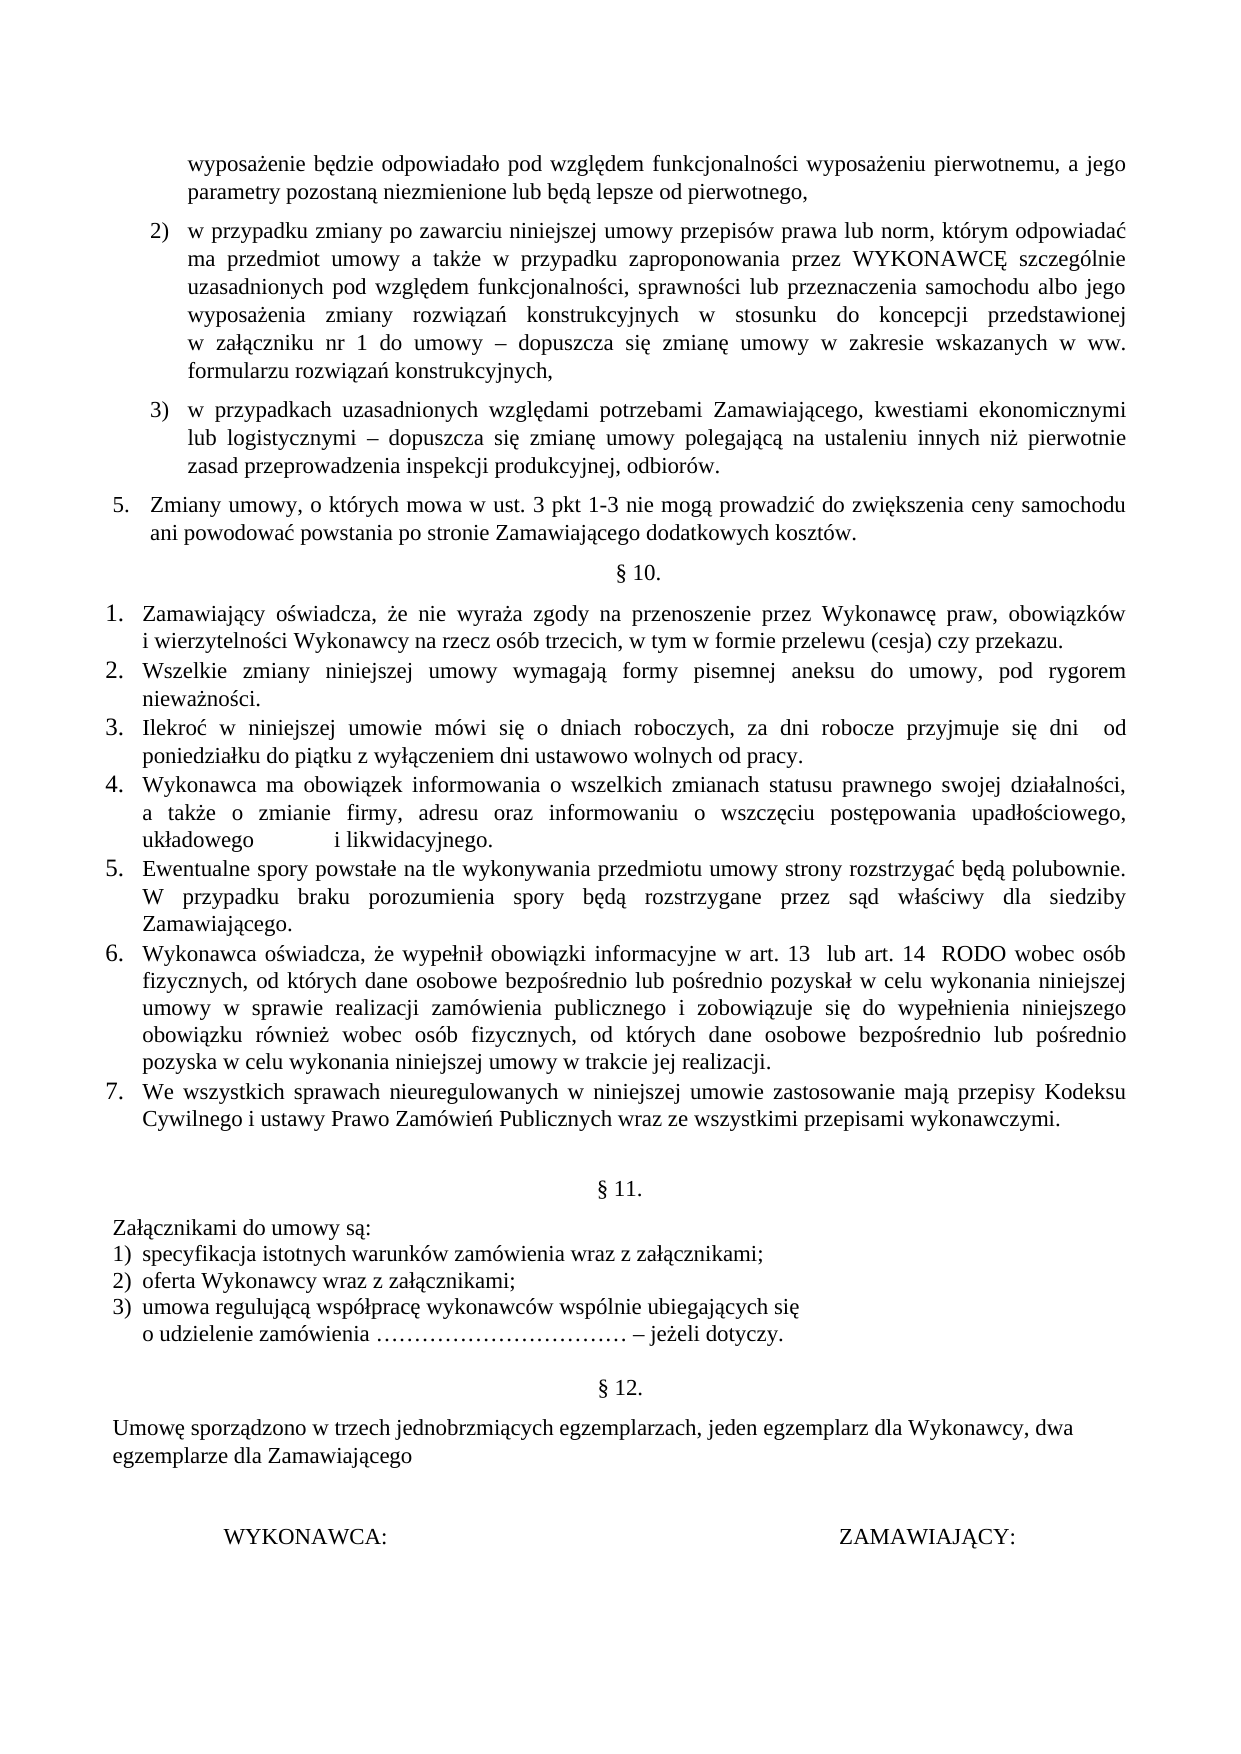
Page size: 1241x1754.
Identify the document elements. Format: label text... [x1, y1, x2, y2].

text § 12. [112, 1373, 1128, 1400]
list oferta Wykonawcy wraz z załącznikami; [112, 1267, 1128, 1293]
list Ilekroć w niniejszej umowie mówi się o dniach roboczych, za dni robocze przyjmuje się dni od poniedziałku do piątku z wyłączeniem dni ustawowo wolnych od pracy. [105, 712, 1128, 768]
list Zamawiający oświadcza, że nie wyraża zgody na przenoszenie przez Wykonawcę praw, obowiązków i wierzytelności Wykonawcy na rzecz osób trzecich, w tym w formie przelewu (cesja) czy przekazu. [105, 598, 1128, 654]
list Wykonawca ma obowiązek informowania o wszelkich zmianach statusu prawnego swojej działalności, a także o zmianie firmy, adresu oraz informowaniu o wszczęciu postępowania upadłościowego, układowego i likwidacyjnego. [105, 769, 1128, 852]
list specyfikacja istotnych warunków zamówienia wraz z załącznikami; [112, 1241, 1128, 1267]
list Ewentualne spory powstałe na tle wykonywania przedmiotu umowy strony rozstrzygać będą polubownie. W przypadku braku porozumienia spory będą rozstrzygane przez sąd właściwy dla siedziby Zamawiającego. [105, 853, 1128, 936]
list Zmiany umowy, o których mowa w ust. 3 pkt 1-3 nie mogą prowadzić do zwiększenia ceny samochodu ani powodować powstania po stronie Zamawiającego dodatkowych kosztów. [112, 491, 1127, 546]
text Załącznikami do umowy są: [112, 1214, 1128, 1241]
list umowa regulującą współpracę wykonawców wspólnie ubiegających się [112, 1293, 1128, 1319]
list Wykonawca oświadcza, że wypełnił obowiązki informacyjne w art. 13 lub art. 14 RODO wobec osób fizycznych, od których dane osobowe bezpośrednio lub pośrednio pozyskał w celu wykonania niniejszej umowy w sprawie realizacji zamówienia publicznego i zobowiązuje się do wypełnienia niniejszego obowiązku również wobec osób fizycznych, od których dane osobowe bezpośrednio lub pośrednio pozyska w celu wykonania niniejszej umowy w trakcie jej realizacji. [105, 938, 1128, 1075]
text WYKONAWCA: ZAMAWIAJĄCY: [112, 1523, 1128, 1549]
text § 10. [149, 559, 1127, 585]
list w przypadkach uzasadnionych względami potrzebami Zamawiającego, kwestiami ekonomicznymi lub logistycznymi – dopuszcza się zmianę umowy polegającą na ustaleniu innych niż pierwotnie zasad przeprowadzenia inspekcji produkcyjnej, odbiorów. [150, 396, 1127, 478]
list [150, 150, 1127, 204]
text § 11. [149, 1175, 1090, 1201]
text Umowę sporządzono w trzech jednobrzmiących egzemplarzach, jeden egzemplarz dla Wykonawcy, dwa egzemplarze dla Zamawiającego [112, 1414, 1128, 1468]
list Wszelkie zmiany niniejszej umowy wymagają formy pisemnej aneksu do umowy, pod rygorem nieważności. [105, 655, 1128, 711]
text o udzielenie zamówienia …………………………… – jeżeli dotyczy. [142, 1319, 1128, 1346]
list w przypadku zmiany po zawarciu niniejszej umowy przepisów prawa lub norm, którym odpowiadać ma przedmiot umowy a także w przypadku zaproponowania przez WYKONAWCĘ szczególnie uzasadnionych pod względem funkcjonalności, sprawności lub przeznaczenia samochodu albo jego wyposażenia zmiany rozwiązań konstrukcyjnych w stosunku do koncepcji przedstawionej w załączniku nr 1 do umowy – dopuszcza się zmianę umowy w zakresie wskazanych w ww. formularzu rozwiązań konstrukcyjnych, [150, 217, 1127, 383]
list We wszystkich sprawach nieuregulowanych w niniejszej umowie zastosowanie mają przepisy Kodeksu Cywilnego i ustawy Prawo Zamówień Publicznych wraz ze wszystkimi przepisami wykonawczymi. [105, 1076, 1128, 1132]
